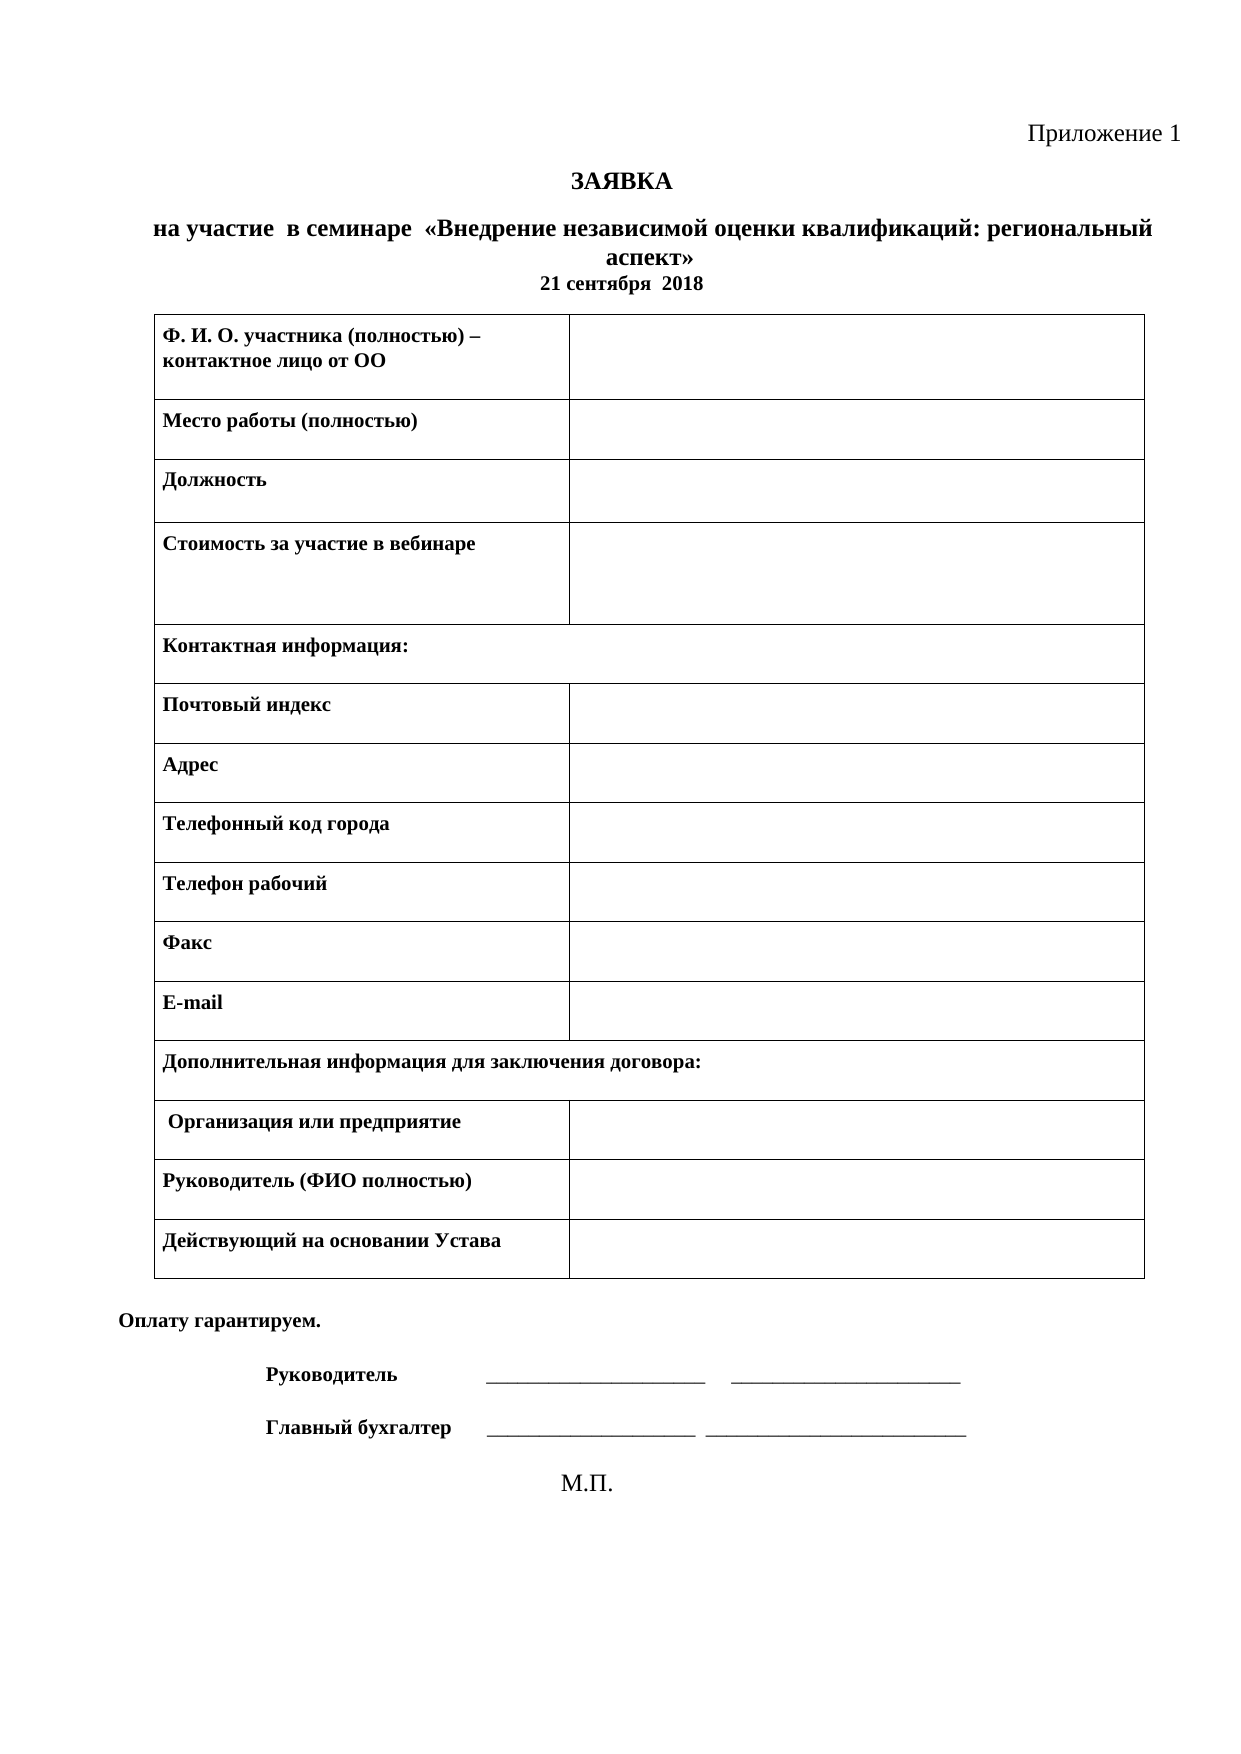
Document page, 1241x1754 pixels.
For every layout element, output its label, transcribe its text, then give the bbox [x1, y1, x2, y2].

table_cell [570, 922, 1144, 981]
table_cell Руководитель (ФИО полностью) [155, 1160, 569, 1219]
table_cell Место работы (полностью) [155, 400, 569, 458]
table_cell E-mail [155, 982, 569, 1040]
table_header Ф. И. О. участника (полностью) – контактное лицо от ОО [155, 315, 569, 399]
text 21 сентября 2018 [62, 271, 1181, 295]
table_cell Телефон рабочий [155, 863, 569, 921]
table_cell [570, 863, 1144, 921]
table_cell [570, 684, 1144, 743]
table_cell [570, 1160, 1144, 1219]
table_cell Стоимость за участие в вебинаре [155, 523, 569, 624]
table_cell Адрес [155, 744, 569, 802]
text Приложение 1 [62, 118, 1181, 147]
text М.П. [118, 1468, 1181, 1496]
table_cell [570, 460, 1144, 522]
table_cell [570, 1101, 1144, 1159]
table_cell Организация или предприятие [155, 1101, 569, 1159]
table_cell [570, 803, 1144, 862]
table_cell [570, 1220, 1144, 1278]
table_header [570, 315, 1144, 399]
table_cell Должность [155, 460, 569, 522]
table_cell [570, 982, 1144, 1040]
text на участие в семинаре «Внедрение независимой оценки квалификаций: региональный аспект» [118, 213, 1181, 271]
table_cell Действующий на основании Устава [155, 1220, 569, 1278]
text ЗАЯВКА [62, 166, 1181, 194]
table_cell Контактная информация: [155, 625, 1144, 683]
table_cell [570, 744, 1144, 802]
table_cell Факс [155, 922, 569, 981]
text Оплату гарантируем. [118, 1308, 1181, 1332]
table_cell Почтовый индекс [155, 684, 569, 743]
text Руководитель _____________________ ______________________ [118, 1362, 1181, 1386]
table_cell Дополнительная информация для заключения договора: [155, 1041, 1144, 1100]
text Главный бухгалтер ____________________ _________________________ [118, 1415, 1181, 1439]
table_cell [570, 400, 1144, 458]
table_cell [570, 523, 1144, 624]
table_cell Телефонный код города [155, 803, 569, 862]
